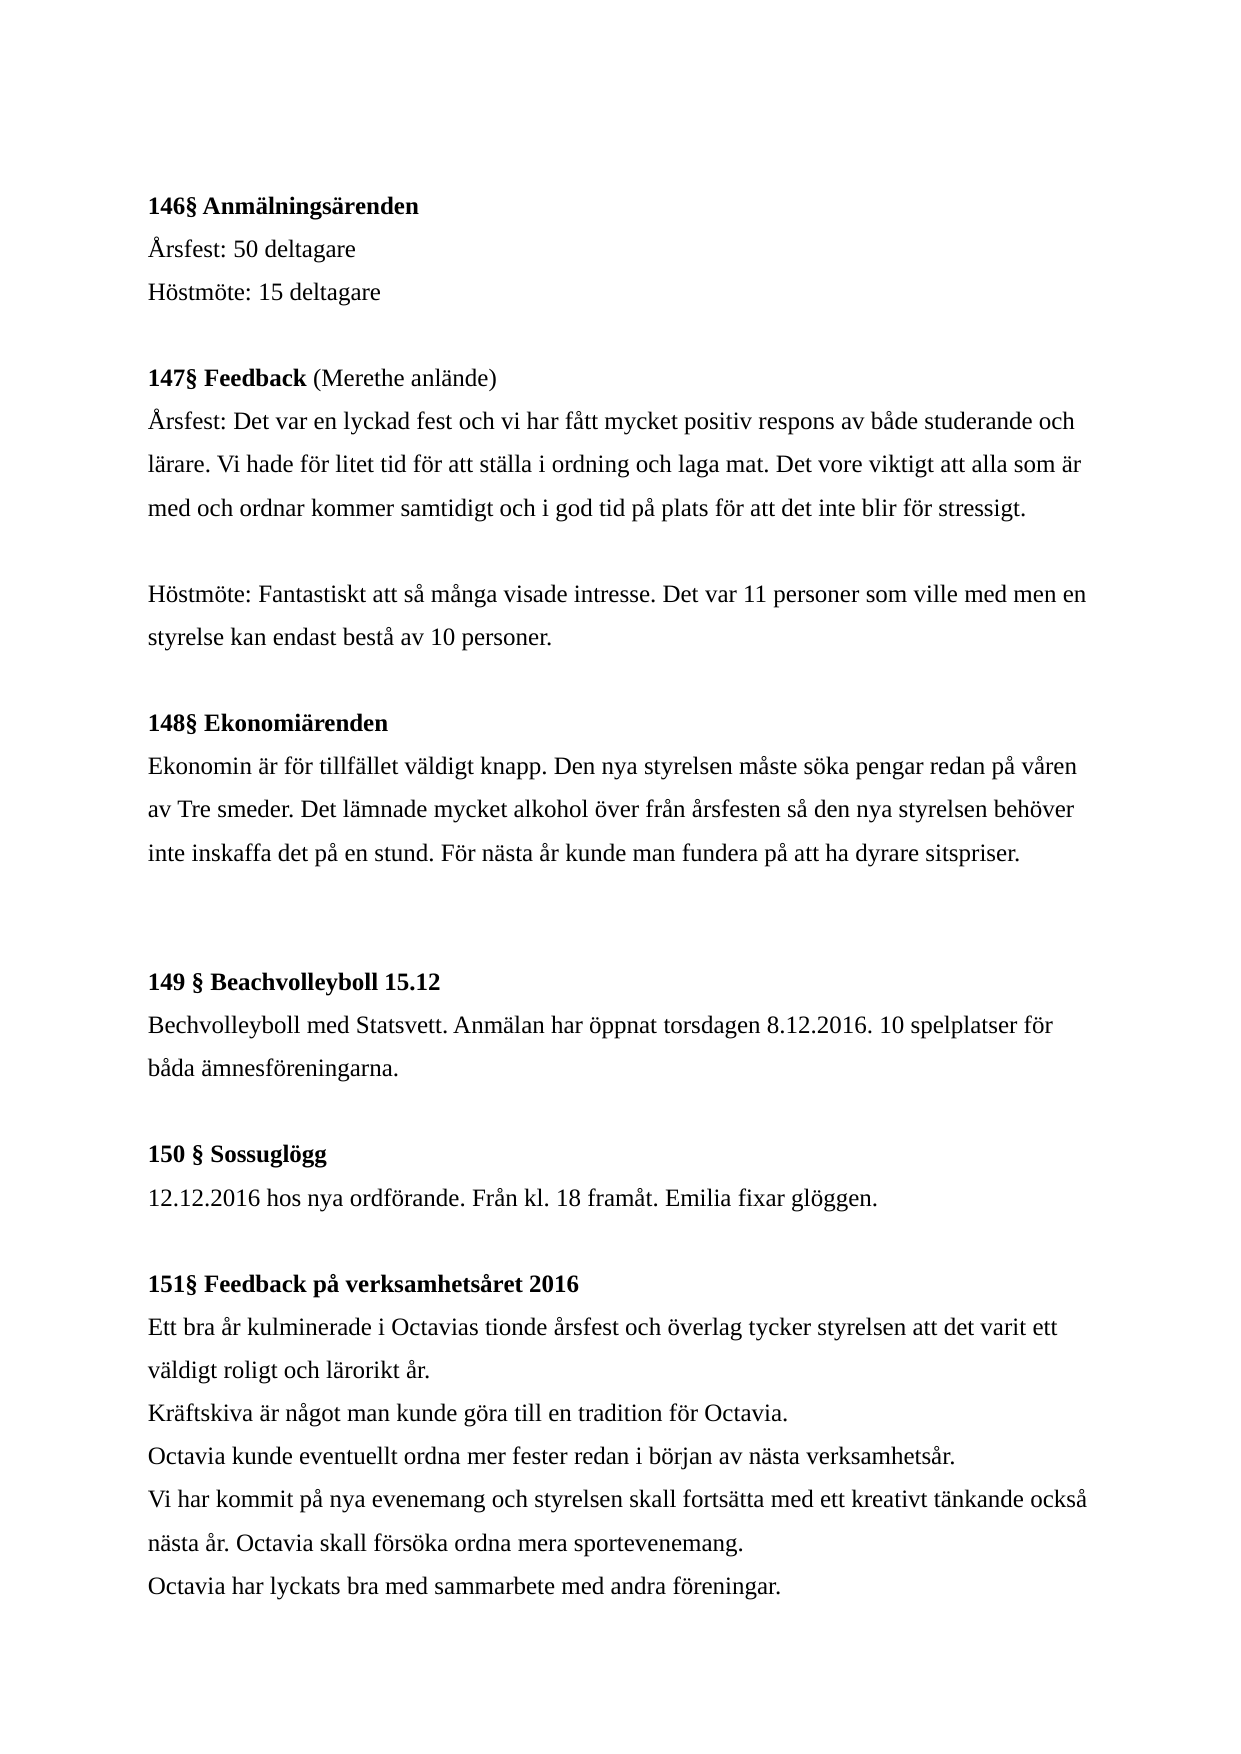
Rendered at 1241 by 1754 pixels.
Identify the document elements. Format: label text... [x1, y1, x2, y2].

text 12.12.2016 hos nya ordförande. Från kl. 18 framåt. Emilia fixar glöggen. [148, 1183, 1093, 1211]
text Höstmöte: 15 deltagare [148, 277, 1093, 306]
text 146§ Anmälningsärenden [148, 191, 1093, 219]
text Årsfest: 50 deltagare [148, 234, 1093, 263]
text 151§ Feedback på verksamhetsåret 2016 [148, 1269, 1093, 1298]
text Vi har kommit på nya evenemang och styrelsen skall fortsätta med ett kreativt tänkande också nästa år. Octavia skall försöka ordna mera sportevenemang. [148, 1484, 1093, 1556]
text 149 § Beachvolleyboll 15.12 [148, 967, 1093, 996]
text Ett bra år kulminerade i Octavias tionde årsfest och överlag tycker styrelsen att det varit ett väldigt roligt och lärorikt år. [148, 1312, 1093, 1384]
text Höstmöte: Fantastiskt att så många visade intresse. Det var 11 personer som ville med men en styrelse kan endast bestå av 10 personer. [148, 579, 1093, 651]
text 147§ Feedback (Merethe anlände) [148, 363, 1093, 392]
text Kräftskiva är något man kunde göra till en tradition för Octavia. [148, 1398, 1093, 1427]
text 150 § Sossuglögg [148, 1139, 1093, 1168]
text 148§ Ekonomiärenden [148, 708, 1093, 737]
text Bechvolleyboll med Statsvett. Anmälan har öppnat torsdagen 8.12.2016. 10 spelplatser för båda ämnesföreningarna. [148, 1010, 1093, 1082]
text Årsfest: Det var en lyckad fest och vi har fått mycket positiv respons av både studerande och lärare. Vi hade för litet tid för att ställa i ordning och laga mat. Det vore viktigt att alla som är med och ordnar kommer samtidigt och i god tid på plats för att det inte blir för stressigt. [148, 406, 1093, 521]
text Octavia kunde eventuellt ordna mer fester redan i början av nästa verksamhetsår. [148, 1441, 1093, 1470]
text Ekonomin är för tillfället väldigt knapp. Den nya styrelsen måste söka pengar redan på våren av Tre smeder. Det lämnade mycket alkohol över från årsfesten så den nya styrelsen behöver inte inskaffa det på en stund. För nästa år kunde man fundera på att ha dyrare sitspriser. [148, 751, 1093, 866]
text Octavia har lyckats bra med sammarbete med andra föreningar. [148, 1571, 1093, 1599]
